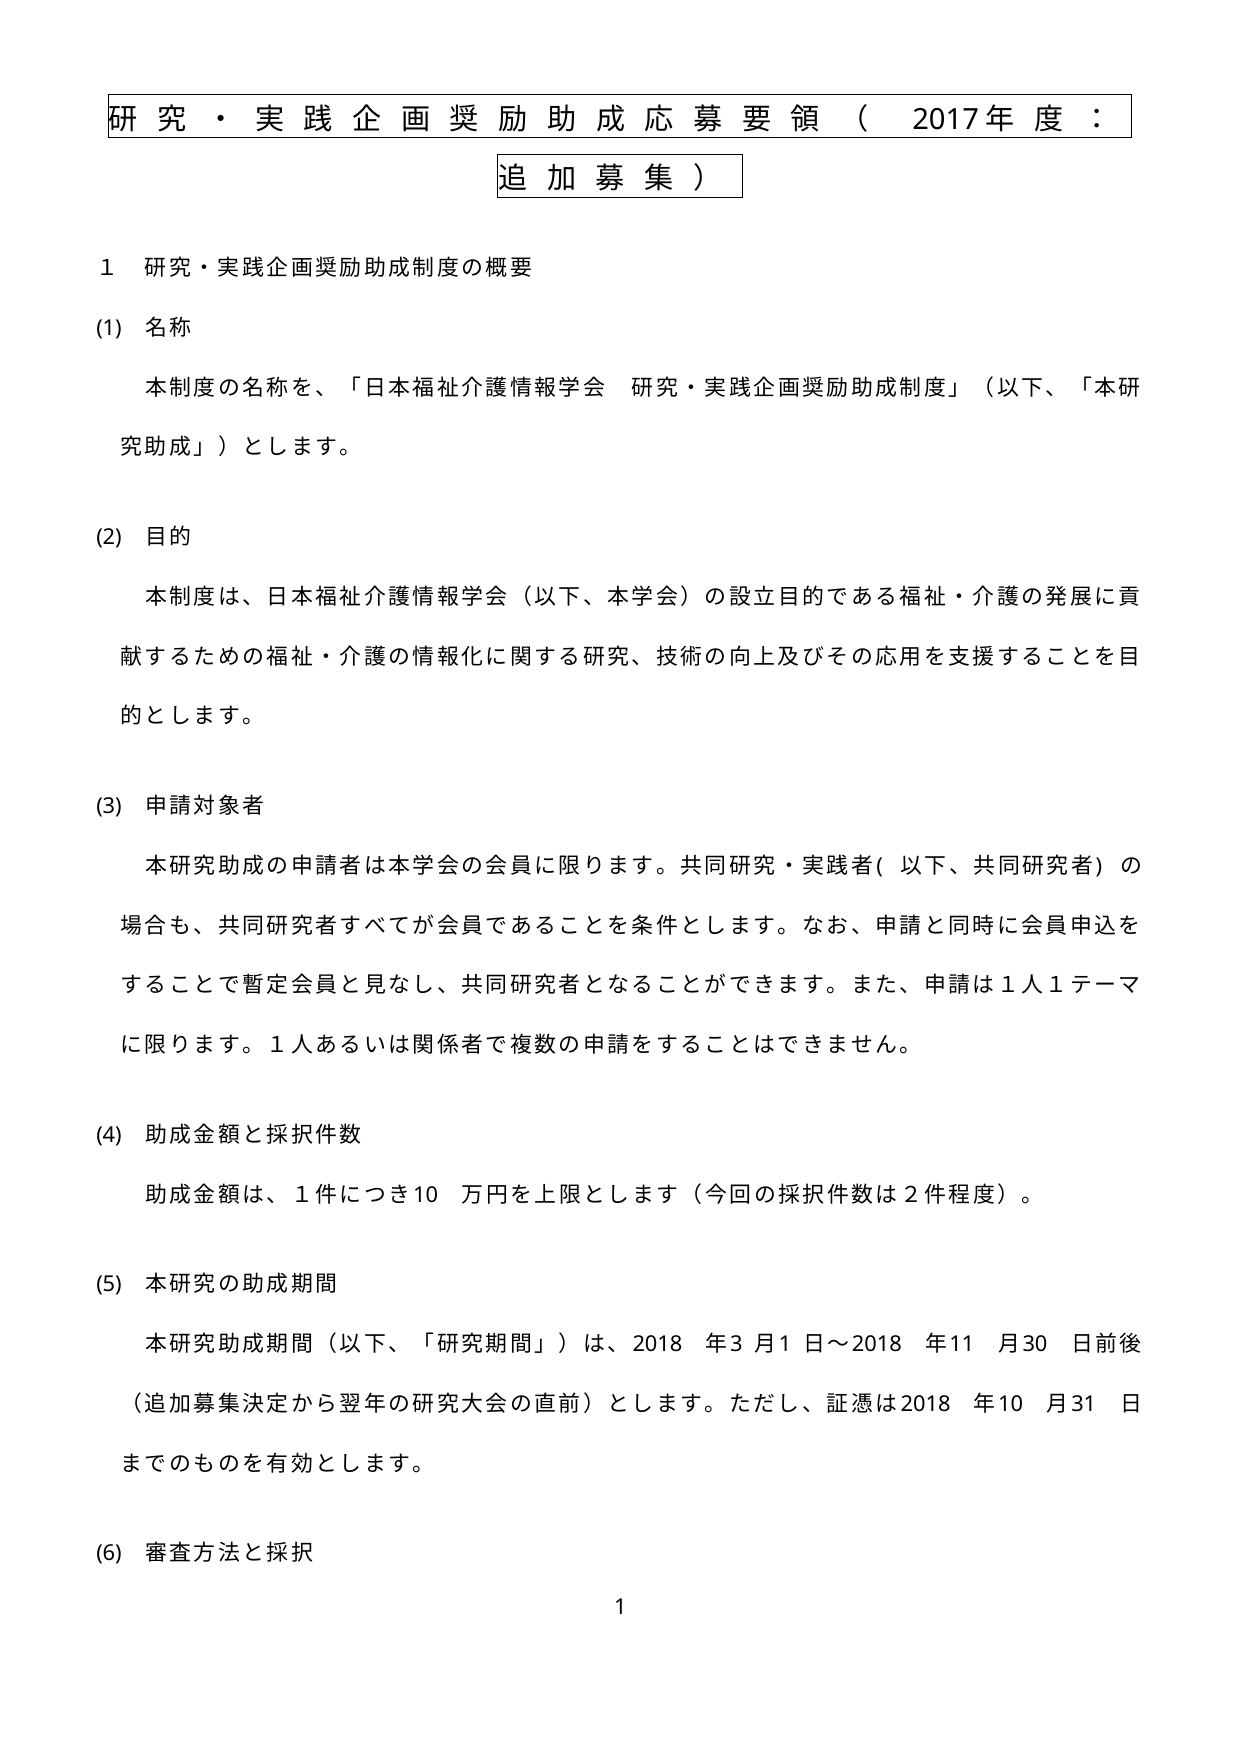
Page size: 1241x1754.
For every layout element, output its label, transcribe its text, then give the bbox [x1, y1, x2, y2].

text (6) 審査方法と採択 [96, 1521, 1144, 1581]
text 本研究助成期間（以下、「研究期間」）は、2018年3月1日～2018年11月30日前後（追加募集決定から翌年の研究大会の直前）とします。ただし、証憑は2018年10月31日までのものを有効とします。 [117, 1312, 1144, 1492]
text 助成金額は、１件につき10万円を上限とします（今回の採択件数は２件程度）。 [117, 1163, 1144, 1222]
text １ 研究・実践企画奨励助成制度の概要 [96, 236, 1144, 296]
text 本制度は、日本福祉介護情報学会（以下、本学会）の設立目的である福祉・介護の発展に貢献するための福祉・介護の情報化に関する研究、技術の向上及びその応用を支援することを目的とします。 [117, 565, 1144, 744]
text (2) 目的 [96, 505, 1144, 565]
text (4) 助成金額と採択件数 [96, 1103, 1144, 1163]
text 本制度の名称を、「日本福祉介護情報学会 研究・実践企画奨励助成制度」（以下、「本研究助成」）とします。 [117, 356, 1144, 475]
text 本研究助成の申請者は本学会の会員に限ります。共同研究・実践者(以下、共同研究者)の場合も、共同研究者すべてが会員であることを条件とします。なお、申請と同時に会員申込をすることで暫定会員と見なし、共同研究者となることができます。また、申請は１人１テーマに限ります。１人あるいは関係者で複数の申請をすることはできません。 [117, 834, 1144, 1073]
text (5) 本研究の助成期間 [96, 1252, 1144, 1312]
text 研究・実践企画奨励助成応募要領（2017年度：追加募集） [96, 86, 1144, 206]
text (1) 名称 [96, 296, 1144, 356]
text (3) 申請対象者 [96, 774, 1144, 834]
